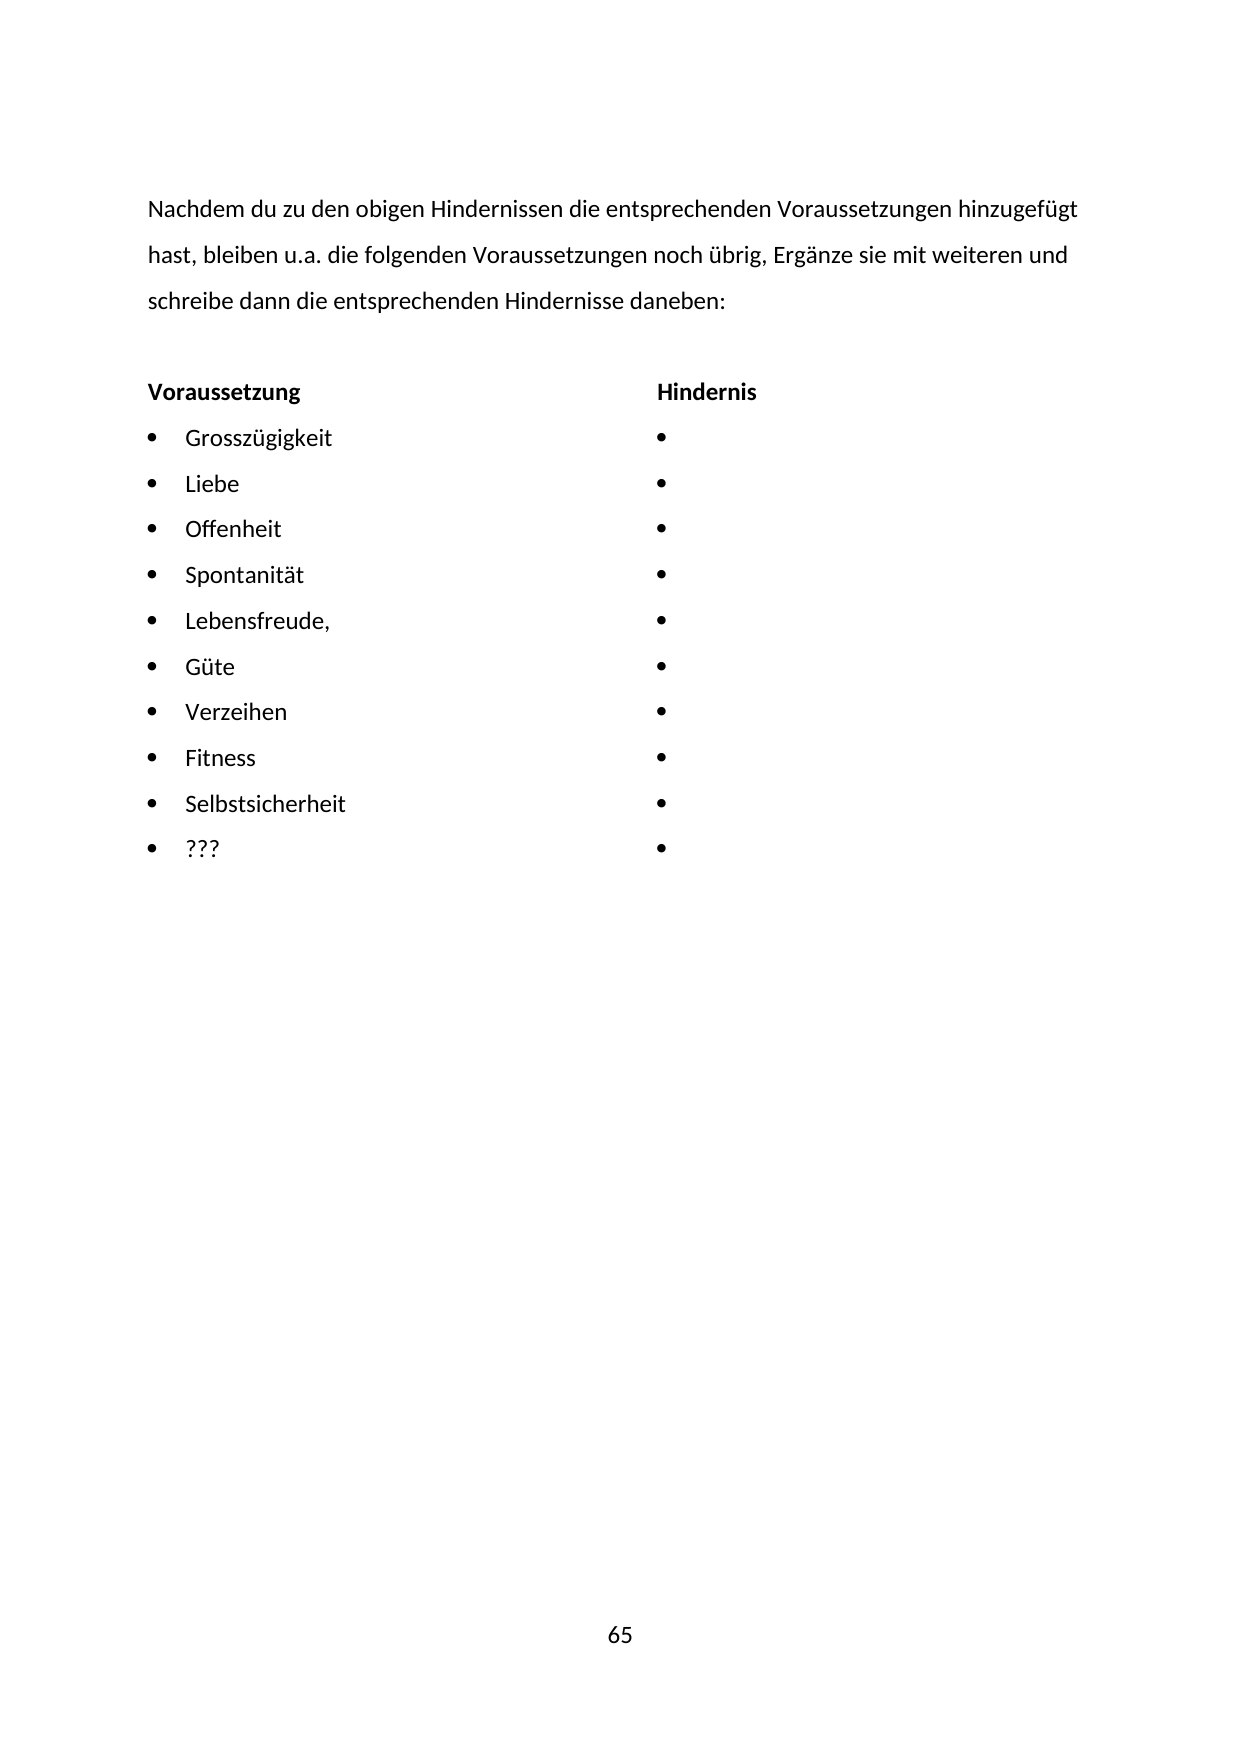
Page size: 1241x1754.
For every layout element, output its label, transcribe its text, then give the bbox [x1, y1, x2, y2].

list Güte [148, 651, 583, 681]
list Grosszügigkeit [148, 422, 583, 452]
text Hindernis [657, 376, 1093, 407]
list Offenheit [148, 513, 583, 544]
list Selbstsicherheit [148, 788, 583, 818]
list ??? [148, 833, 583, 864]
list Verzeihen [148, 696, 583, 727]
text Voraussetzung [148, 376, 583, 407]
list Spontanität [148, 559, 583, 590]
list Liebe [148, 468, 583, 498]
list Fitness [148, 742, 583, 773]
text Nachdem du zu den obigen Hindernissen die entsprechenden Voraussetzungen hinzugefügt hast, bleiben u.a. die folgenden Voraussetzungen noch übrig, Ergänze sie mit weiteren und schreibe dann die entsprechenden Hindernisse daneben: [148, 193, 1093, 315]
list Lebensfreude, [148, 605, 583, 635]
